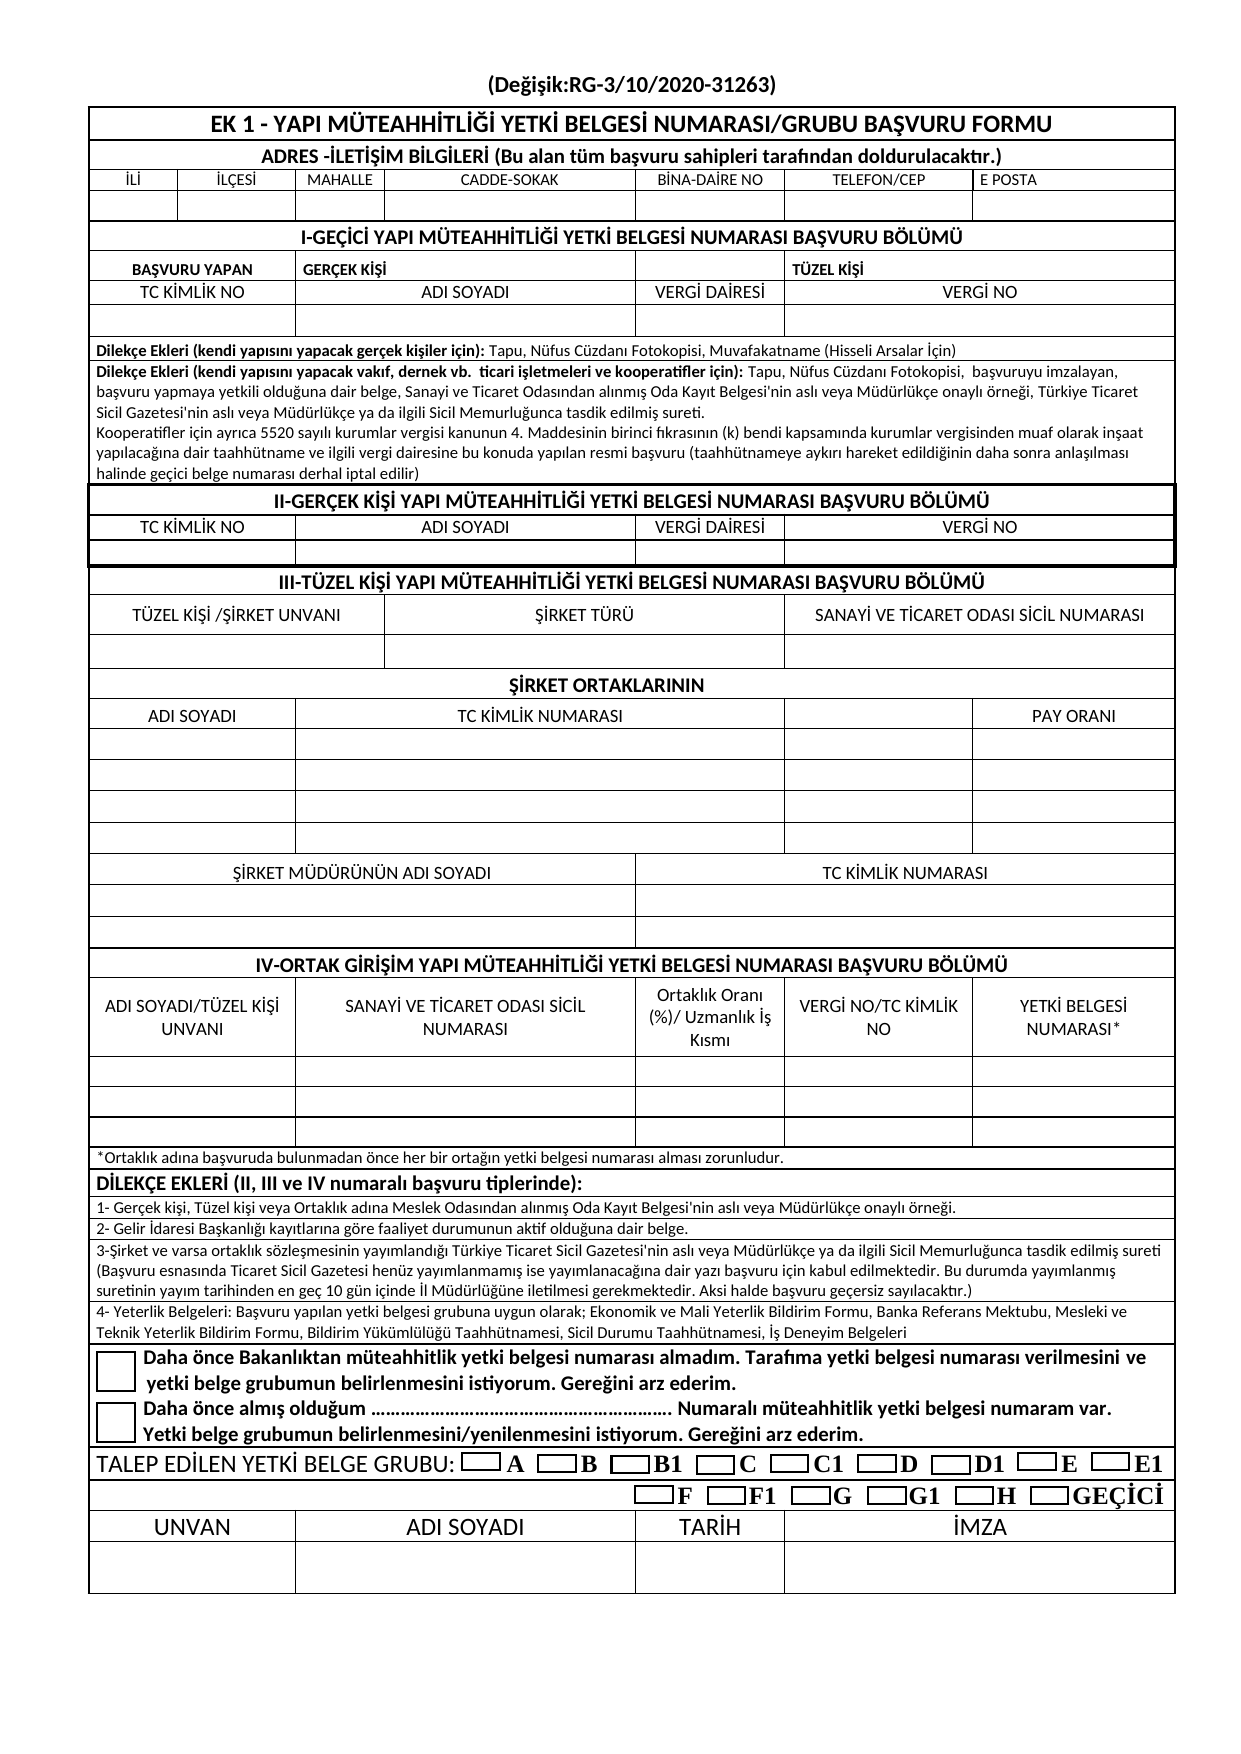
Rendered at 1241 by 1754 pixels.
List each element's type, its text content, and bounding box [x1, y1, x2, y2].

table_cell [90, 1542, 295, 1593]
table_cell 1- Gerçek kişi, Tüzel kişi veya Ortaklık adına Meslek Odasından alınmış Oda Kayıt Belgesi'nin aslı veya Müdürlükçe onaylı örneği. [90, 1197, 1174, 1217]
table_cell [636, 305, 784, 336]
table_cell ADI SOYADI [296, 281, 635, 304]
table_cell [296, 823, 784, 853]
table_cell ADI SOYADI [296, 1511, 635, 1541]
table_cell Daha önce Bakanlıktan müteahhitlik yetki belgesi numarası almadım. Tarafıma yetki belgesi numarası verilmesini ve yetki belge grubumun belirlenmesini istiyorum. Gereğini arz ederim. Daha önce almış olduğum ……………………………………………………. Numaralı müteahhitlik yetki belgesi numaram var. Yetki belge grubumun belirlenmesini/yenilenmesini istiyorum. Gereğini arz ederim. [90, 1345, 1174, 1446]
table_cell [296, 191, 384, 220]
table_cell ADRES -İLETİŞİM BİLGİLERİ (Bu alan tüm başvuru sahipleri tarafından doldurulacaktır.) [90, 141, 1174, 169]
table_cell İLÇESİ [178, 170, 295, 190]
table_cell [296, 1057, 635, 1086]
table_cell TÜZEL KİŞİ /ŞİRKET UNVANI [90, 595, 384, 634]
table_cell MAHALLE [296, 170, 384, 190]
table_cell [90, 1057, 295, 1086]
table_cell [90, 305, 295, 336]
table_cell [636, 917, 1174, 947]
table_cell [90, 917, 635, 947]
table_cell TÜZEL KİŞİ [785, 251, 1174, 280]
table_cell [296, 1118, 635, 1146]
table_cell [785, 699, 972, 728]
table_cell [90, 760, 295, 790]
table_cell [296, 1087, 635, 1116]
table_cell [636, 1057, 784, 1086]
table_cell [636, 1087, 784, 1116]
table_cell YETKİ BELGESİ NUMARASI* [973, 978, 1174, 1056]
table_cell ŞİRKET ORTAKLARININ [90, 669, 1174, 698]
table_cell [785, 191, 972, 220]
table_cell [973, 791, 1174, 822]
table_cell 4- Yeterlik Belgeleri: Başvuru yapılan yetki belgesi grubuna uygun olarak; Ekonomik ve Mali Yeterlik Bildirim Formu, Banka Referans Mektubu, Mesleki ve Teknik Yeterlik Bildirim Formu, Bildirim Yükümlülüğü Taahhütnamesi, Sicil Durumu Taahhütnamesi, İş Deneyim Belgeleri [90, 1302, 1174, 1342]
table_cell [296, 729, 784, 759]
table_cell İMZA [785, 1511, 1174, 1541]
table_cell [785, 1542, 1174, 1593]
table_cell I-GEÇİCİ YAPI MÜTEAHHİTLİĞİ YETKİ BELGESİ NUMARASI BAŞVURU BÖLÜMÜ [90, 222, 1174, 250]
table_header EK 1 - YAPI MÜTEAHHİTLİĞİ YETKİ BELGESİ NUMARASI/GRUBU BAŞVURU FORMU [90, 108, 1174, 138]
table_cell SANAYİ VE TİCARET ODASI SİCİL NUMARASI [785, 595, 1174, 634]
table_cell TC KİMLİK NO [90, 516, 295, 538]
table_cell [785, 1118, 972, 1146]
table_cell [785, 635, 1174, 668]
table_cell [785, 823, 972, 853]
table_cell Dilekçe Ekleri (kendi yapısını yapacak gerçek kişiler için): Tapu, Nüfus Cüzdanı Fotokopisi, Muvafakatname (Hisseli Arsalar İçin) [90, 337, 1174, 360]
table_cell [785, 1087, 972, 1116]
table_cell [636, 885, 1174, 916]
table_cell [973, 760, 1174, 790]
table_cell 2- Gelir İdaresi Başkanlığı kayıtlarına göre faaliyet durumunun aktif olduğuna dair belge. [90, 1219, 1174, 1239]
table_cell [973, 1087, 1174, 1116]
table_cell TC KİMLİK NUMARASI [636, 854, 1174, 884]
table_cell Ortaklık Oranı (%)/ Uzmanlık İş Kısmı [636, 978, 784, 1056]
table_cell [785, 305, 1174, 336]
table_cell [296, 1542, 635, 1593]
table_cell [90, 541, 295, 564]
table_cell [90, 885, 635, 916]
table_cell [785, 541, 1173, 564]
table_cell [296, 791, 784, 822]
table_cell [90, 1118, 295, 1146]
table_cell [636, 1118, 784, 1146]
table_cell VERGİ DAİRESİ [636, 516, 784, 538]
table_cell TALEP EDİLEN YETKİ BELGE GRUBU: A B B1 C C1 D D1 E E1 [90, 1448, 1174, 1479]
table_cell II-GERÇEK KİŞİ YAPI MÜTEAHHİTLİĞİ YETKİ BELGESİ NUMARASI BAŞVURU BÖLÜMÜ [90, 486, 1173, 513]
table_cell [636, 191, 784, 220]
table_cell [973, 1057, 1174, 1086]
table_cell BİNA-DAİRE NO [636, 170, 784, 190]
table_cell [636, 251, 784, 280]
table_cell Dilekçe Ekleri (kendi yapısını yapacak vakıf, dernek vb. ticari işletmeleri ve kooperatifler için): Tapu, Nüfus Cüzdanı Fotokopisi, başvuruyu imzalayan, başvuru yapmaya yetkili olduğuna dair belge, Sanayi ve Ticaret Odasından alınmış Oda Kayıt Belgesi'nin aslı veya Müdürlükçe onaylı örneği, Türkiye Ticaret Sicil Gazetesi'nin aslı veya Müdürlükçe ya da ilgili Sicil Memurluğunca tasdik edilmiş sureti. Kooperatifler için ayrıca 5520 sayılı kurumlar vergisi kanunun 4. Maddesinin birinci fıkrasının (k) bendi kapsamında kurumlar vergisinden muaf olarak inşaat yapılacağına dair taahhütname ve ilgili vergi dairesine bu konuda yapılan resmi başvuru (taahhütnameye aykırı hareket edildiğinin daha sonra anlaşılması halinde geçici belge numarası derhal iptal edilir) [90, 361, 1174, 483]
table_cell [296, 760, 784, 790]
table_cell IV-ORTAK GİRİŞİM YAPI MÜTEAHHİTLİĞİ YETKİ BELGESİ NUMARASI BAŞVURU BÖLÜMÜ [90, 949, 1174, 977]
table_cell [90, 791, 295, 822]
table_cell [973, 823, 1174, 853]
table_cell [785, 1057, 972, 1086]
table_cell VERGİ NO [785, 516, 1173, 538]
table_cell TC KİMLİK NO [90, 281, 295, 304]
table_cell UNVAN [90, 1511, 295, 1541]
table_cell VERGİ DAİRESİ [636, 281, 784, 304]
table_cell [90, 191, 177, 220]
table_cell ŞİRKET MÜDÜRÜNÜN ADI SOYADI [90, 854, 635, 884]
table_cell VERGİ NO/TC KİMLİK NO [785, 978, 972, 1056]
table_cell F F1 G G1 H GEÇİCİ [90, 1481, 1174, 1509]
table_cell [296, 541, 635, 564]
table_cell BAŞVURU YAPAN [90, 251, 295, 280]
table_cell [785, 791, 972, 822]
table_cell [973, 191, 1174, 220]
table_cell [90, 729, 295, 759]
table_cell *Ortaklık adına başvuruda bulunmadan önce her bir ortağın yetki belgesi numarası alması zorunludur. [90, 1148, 1174, 1168]
table_cell [785, 729, 972, 759]
table_cell [636, 541, 784, 564]
table_cell TC KİMLİK NUMARASI [296, 699, 784, 728]
table_cell ADI SOYADI [296, 516, 635, 538]
table_cell 3-Şirket ve varsa ortaklık sözleşmesinin yayımlandığı Türkiye Ticaret Sicil Gazetesi'nin aslı veya Müdürlükçe ya da ilgili Sicil Memurluğunca tasdik edilmiş sureti (Başvuru esnasında Ticaret Sicil Gazetesi henüz yayımlanmamış ise yayımlanacağına dair yazı başvuru için kabul edilmektedir. Bu durumda yayımlanmış suretinin yayım tarihinden en geç 10 gün içinde İl Müdürlüğüne iletilmesi gerekmektedir. Aksi halde başvuru geçersiz sayılacaktır.) [90, 1240, 1174, 1301]
table_cell GERÇEK KİŞİ [296, 251, 635, 280]
text (Değişik:RG-3/10/2020-31263) [118, 71, 1146, 99]
table_cell DİLEKÇE EKLERİ (II, III ve IV numaralı başvuru tiplerinde): [90, 1170, 1174, 1196]
table_cell İLİ [90, 170, 177, 190]
table_cell [178, 191, 295, 220]
table_cell TARİH [636, 1511, 784, 1541]
table_cell PAY ORANI [973, 699, 1174, 728]
table_cell [90, 635, 384, 668]
table_cell [90, 823, 295, 853]
table_cell SANAYİ VE TİCARET ODASI SİCİL NUMARASI [296, 978, 635, 1056]
table_cell CADDE-SOKAK [385, 170, 635, 190]
table_cell [785, 760, 972, 790]
table_cell [973, 1118, 1174, 1146]
table_cell [296, 305, 635, 336]
table_cell ŞİRKET TÜRÜ [385, 595, 784, 634]
table_cell [636, 1542, 784, 1593]
table_cell ADI SOYADI/TÜZEL KİŞİ UNVANI [90, 978, 295, 1056]
table_cell VERGİ NO [785, 281, 1174, 304]
table_cell [973, 729, 1174, 759]
table_cell E POSTA [974, 170, 1174, 190]
table_cell III-TÜZEL KİŞİ YAPI MÜTEAHHİTLİĞİ YETKİ BELGESİ NUMARASI BAŞVURU BÖLÜMÜ [90, 568, 1174, 594]
table_cell TELEFON/CEP [785, 170, 972, 190]
table_cell [385, 191, 635, 220]
table_cell ADI SOYADI [90, 699, 295, 728]
table_cell [90, 1087, 295, 1116]
table_cell [385, 635, 784, 668]
